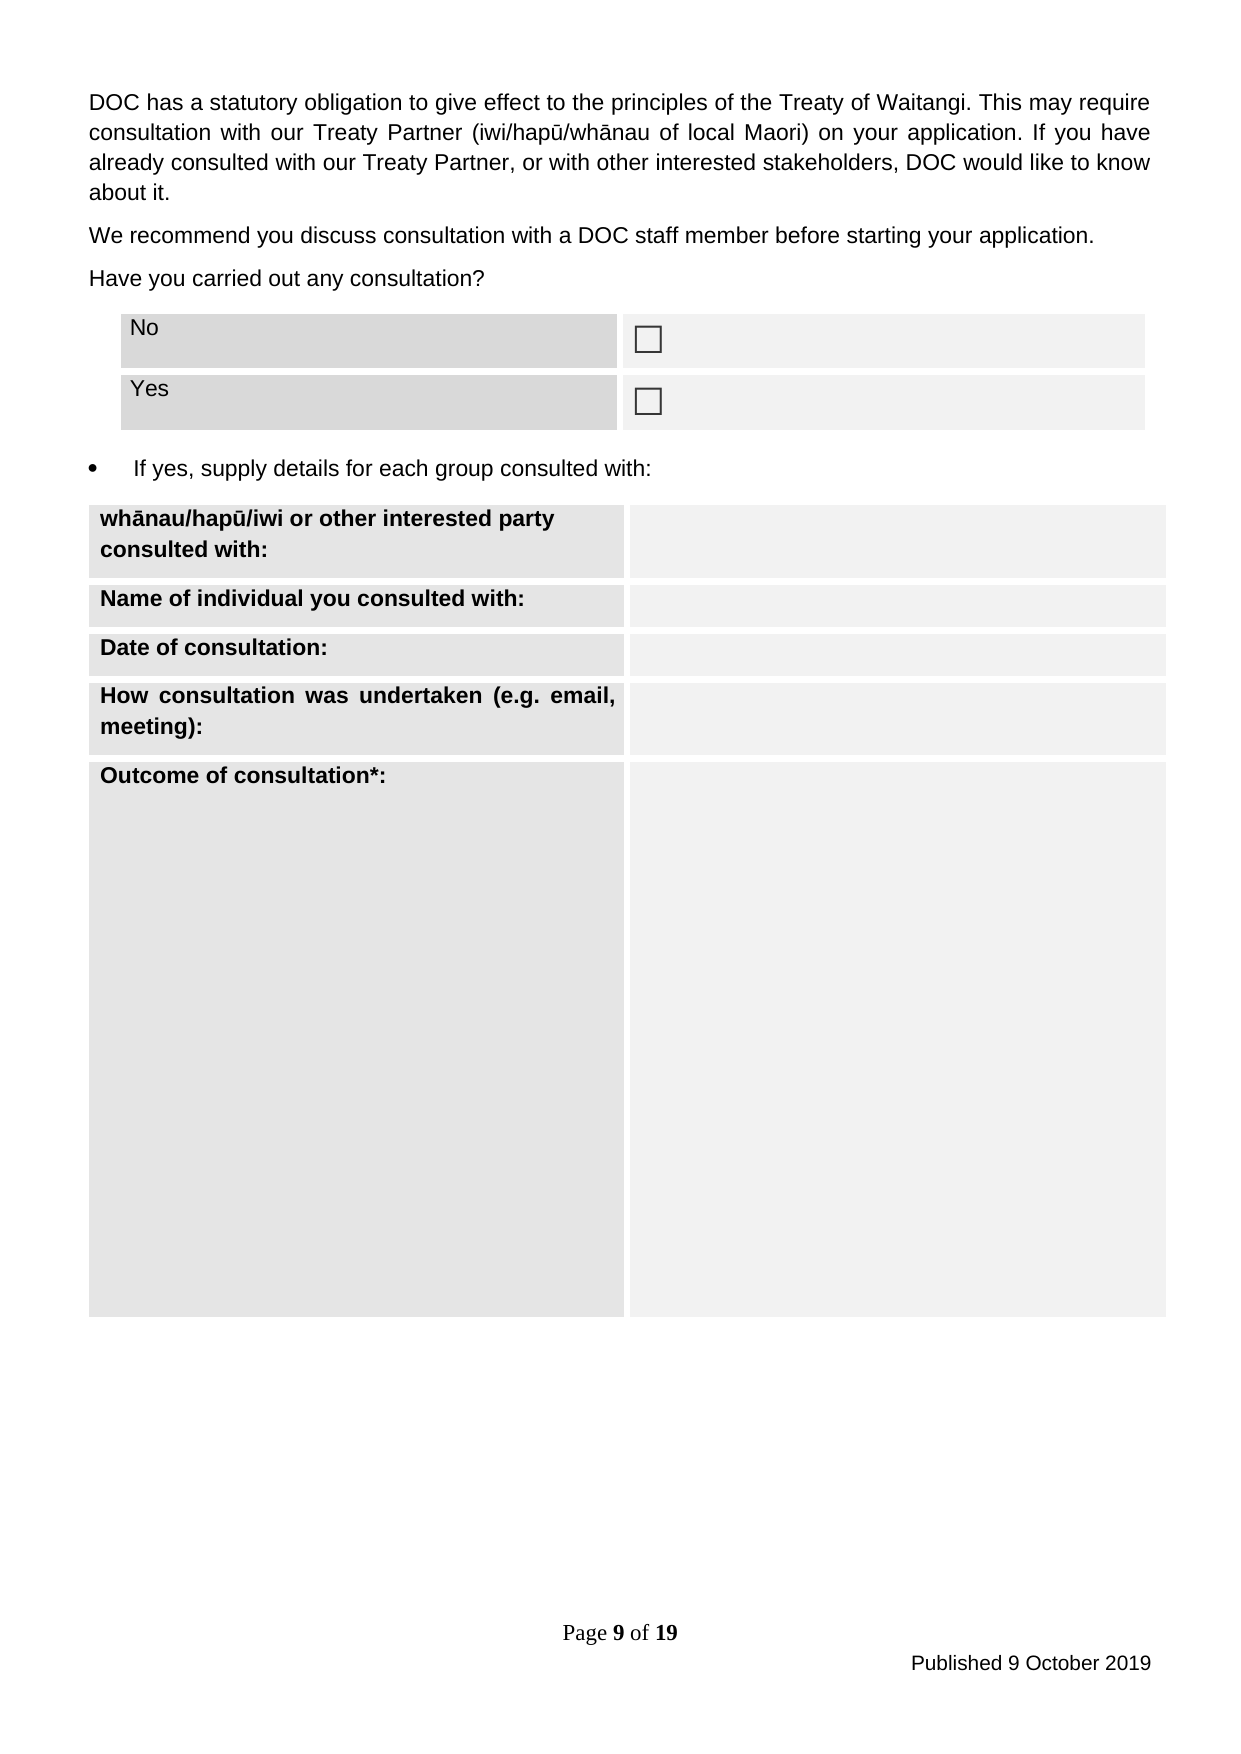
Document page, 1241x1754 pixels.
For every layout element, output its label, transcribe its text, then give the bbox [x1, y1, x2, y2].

table_header No [121, 314, 617, 368]
table_cell How consultation was undertaken (e.g. email, meeting): [89, 683, 624, 755]
table_header [630, 505, 1166, 578]
table_cell Name of individual you consulted with: [89, 585, 624, 627]
table_cell [630, 683, 1166, 755]
table_cell Outcome of consultation*: [89, 762, 624, 1317]
text Have you carried out any consultation? [89, 265, 1152, 291]
table_cell [630, 762, 1166, 1317]
list If yes, supply details for each group consulted with: [89, 455, 1152, 481]
text We recommend you discuss consultation with a DOC staff member before starting your application. [89, 222, 1152, 248]
table_cell [630, 585, 1166, 627]
table_header whānau/hapū/iwi or other interested party consulted with: [89, 505, 624, 578]
table_cell [630, 634, 1166, 676]
table_cell Date of consultation: [89, 634, 624, 676]
text DOC has a statutory obligation to give effect to the principles of the Treaty of Waitangi. This may require consultation with our Treaty Partner (iwi/hapū/whānau of local Maori) on your application. If you have already consulted with our Treaty Partner, or with other interested stakeholders, DOC would like to know about it. [89, 89, 1152, 206]
table_cell Yes [121, 375, 617, 430]
table_cell [623, 375, 1145, 430]
table_header [623, 314, 1145, 368]
